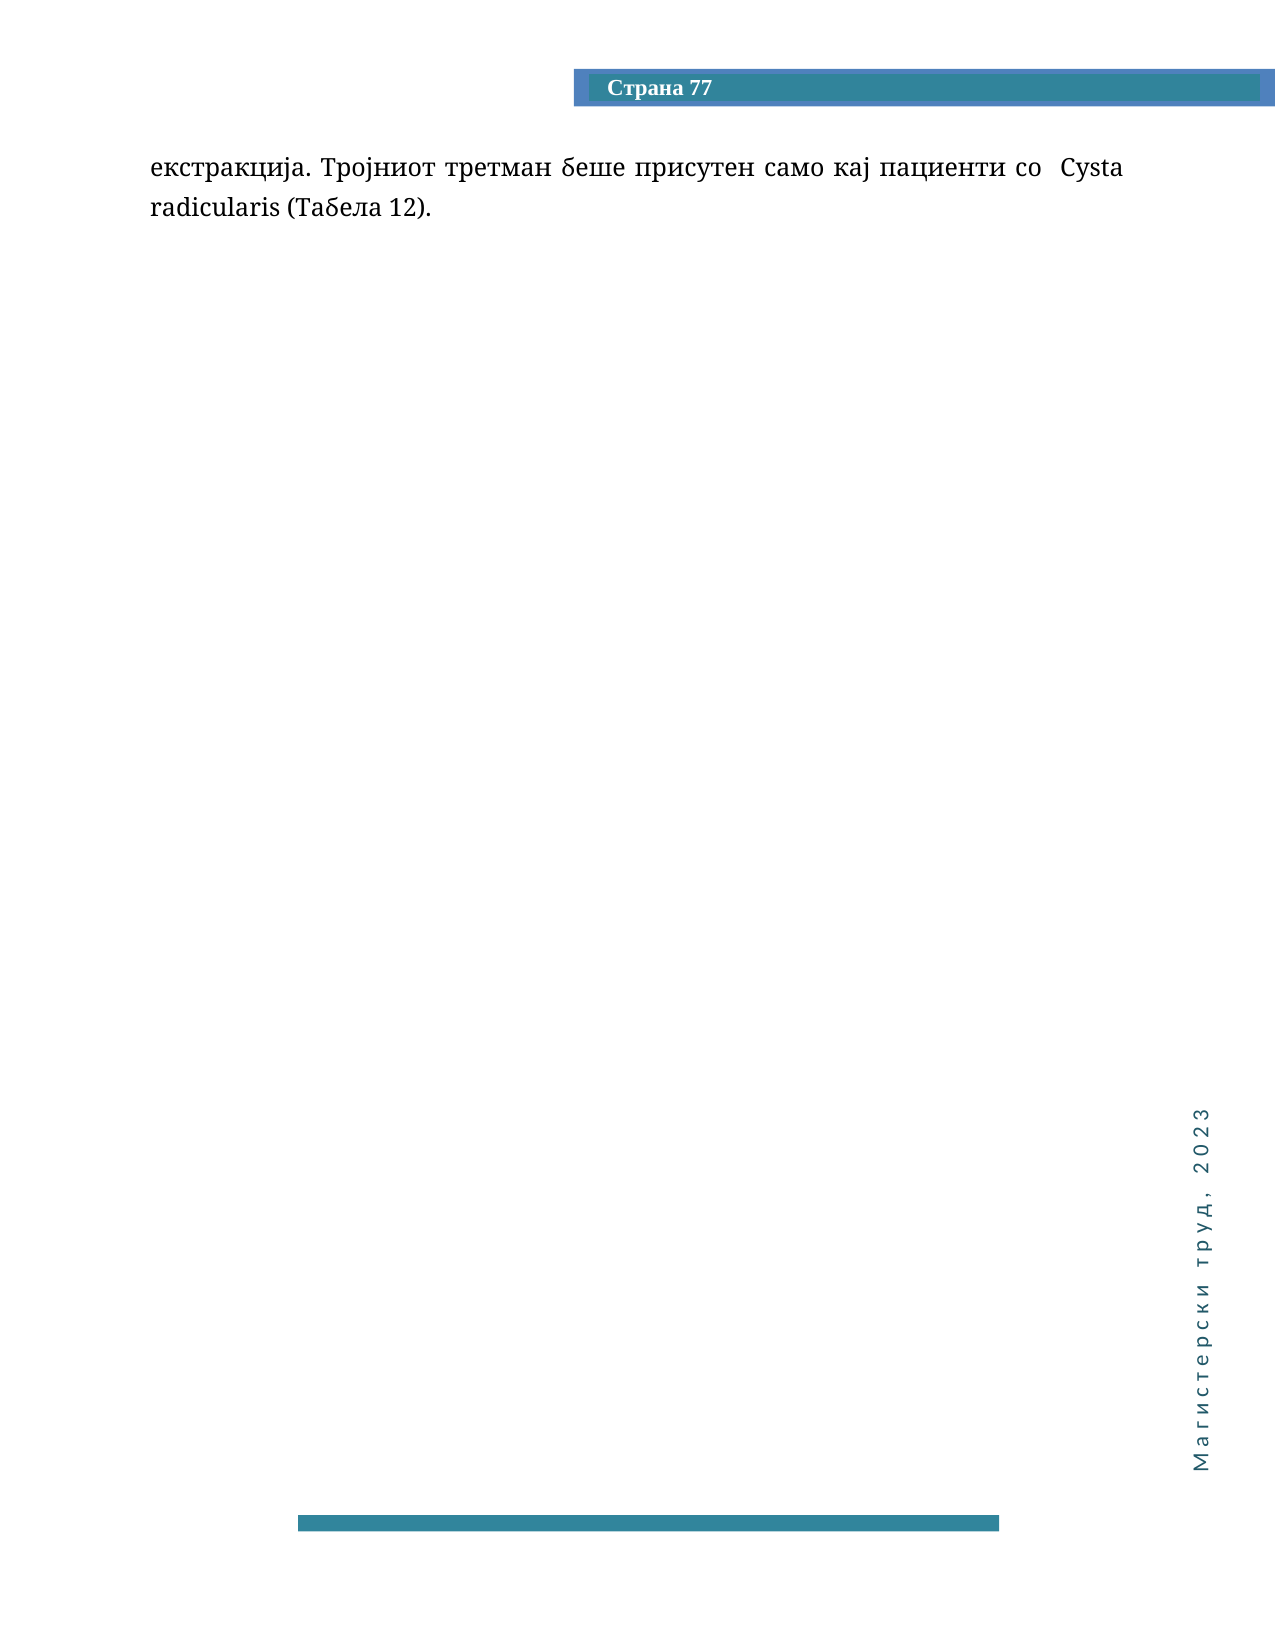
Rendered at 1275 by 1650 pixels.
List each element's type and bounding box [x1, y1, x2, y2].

text [150, 150, 1125, 223]
